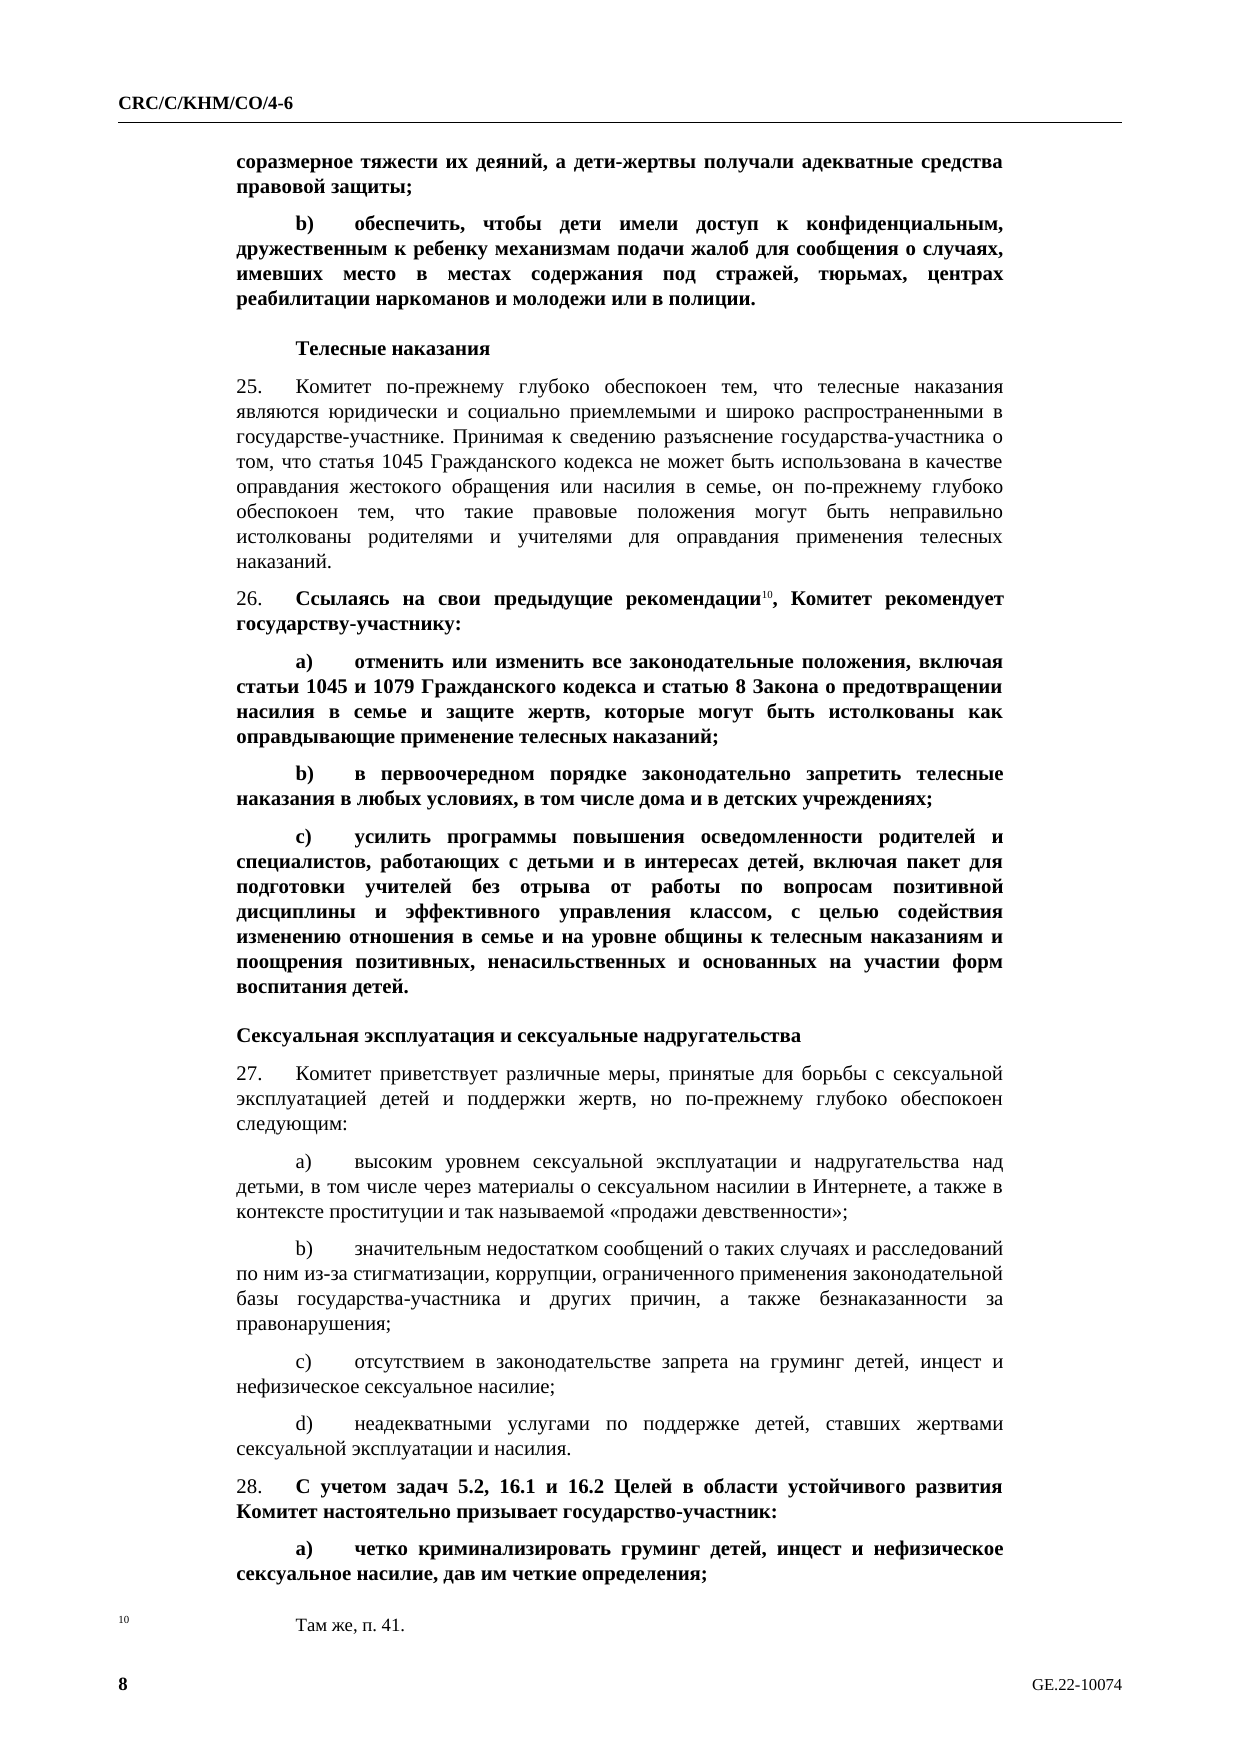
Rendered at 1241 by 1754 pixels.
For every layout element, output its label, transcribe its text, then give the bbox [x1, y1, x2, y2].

text c) отсутствием в законодательстве запрета на груминг детей, инцест и нефизическое сексуальное насилие; [236, 1348, 1004, 1398]
text a) отменить или изменить все законодательные положения, включая статьи 1045 и 1079 Гражданского кодекса и статью 8 Закона о предотвращении насилия в семье и защите жертв, которые могут быть истолкованы как оправдывающие применение телесных наказаний; [236, 648, 1004, 748]
text 25. Комитет по-прежнему глубоко обеспокоен тем, что телесные наказания являются юридически и социально приемлемыми и широко распространенными в государстве-участнике. Принимая к сведению разъяснение государства-участника о том, что статья 1045 Гражданского кодекса не может быть использована в качестве оправдания жестокого обращения или насилия в семье, он по-прежнему глубоко обеспокоен тем, что такие правовые положения могут быть неправильно истолкованы родителями и учителями для оправдания применения телесных наказаний. [236, 373, 1004, 573]
text c) усилить программы повышения осведомленности родителей и специалистов, работающих с детьми и в интересах детей, включая пакет для подготовки учителей без отрыва от работы по вопросам позитивной дисциплины и эффективного управления классом, с целью содействия изменению отношения в семье и на уровне общины к телесным наказаниям и поощрения позитивных, ненасильственных и основанных на участии форм воспитания детей. [236, 823, 1004, 998]
text Телесные наказания [118, 335, 1004, 360]
text d) неадекватными услугами по поддержке детей, ставших жертвами сексуальной эксплуатации и насилия. [236, 1410, 1004, 1460]
text 26. Ссылаясь на свои предыдущие рекомендации, Комитет рекомендует государству-участнику: [236, 585, 1004, 635]
text 28. С учетом задач 5.2, 16.1 и 16.2 Целей в области устойчивого развития Комитет настоятельно призывает государство-участник: [236, 1473, 1004, 1523]
text 27. Комитет приветствует различные меры, принятые для борьбы с сексуальной эксплуатацией детей и поддержки жертв, но по-прежнему глубоко обеспокоен следующим: [236, 1060, 1004, 1135]
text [236, 148, 1004, 198]
text b) в первоочередном порядке законодательно запретить телесные наказания в любых условиях, в том числе дома и в детских учреждениях; [236, 760, 1004, 810]
text a) четко криминализировать груминг детей, инцест и нефизическое сексуальное насилие, дав им четкие определения; [236, 1535, 1004, 1585]
text b) обеспечить, чтобы дети имели доступ к конфиденциальным, дружественным к ребенку механизмам подачи жалоб для сообщения о случаях, имевших место в местах содержания под стражей, тюрьмах, центрах реабилитации наркоманов и молодежи или в полиции. [236, 210, 1004, 310]
text Сексуальная эксплуатация и сексуальные надругательства [118, 1023, 1004, 1048]
text a) высоким уровнем сексуальной эксплуатации и надругательства над детьми, в том числе через материалы о сексуальном насилии в Интернете, а также в контексте проституции и так называемой «продажи девственности»; [236, 1148, 1004, 1223]
text b) значительным недостатком сообщений о таких случаях и расследований по ним из-за стигматизации, коррупции, ограниченного применения законодательной базы государства-участника и других причин, а также безнаказанности за правонарушения; [236, 1235, 1004, 1335]
